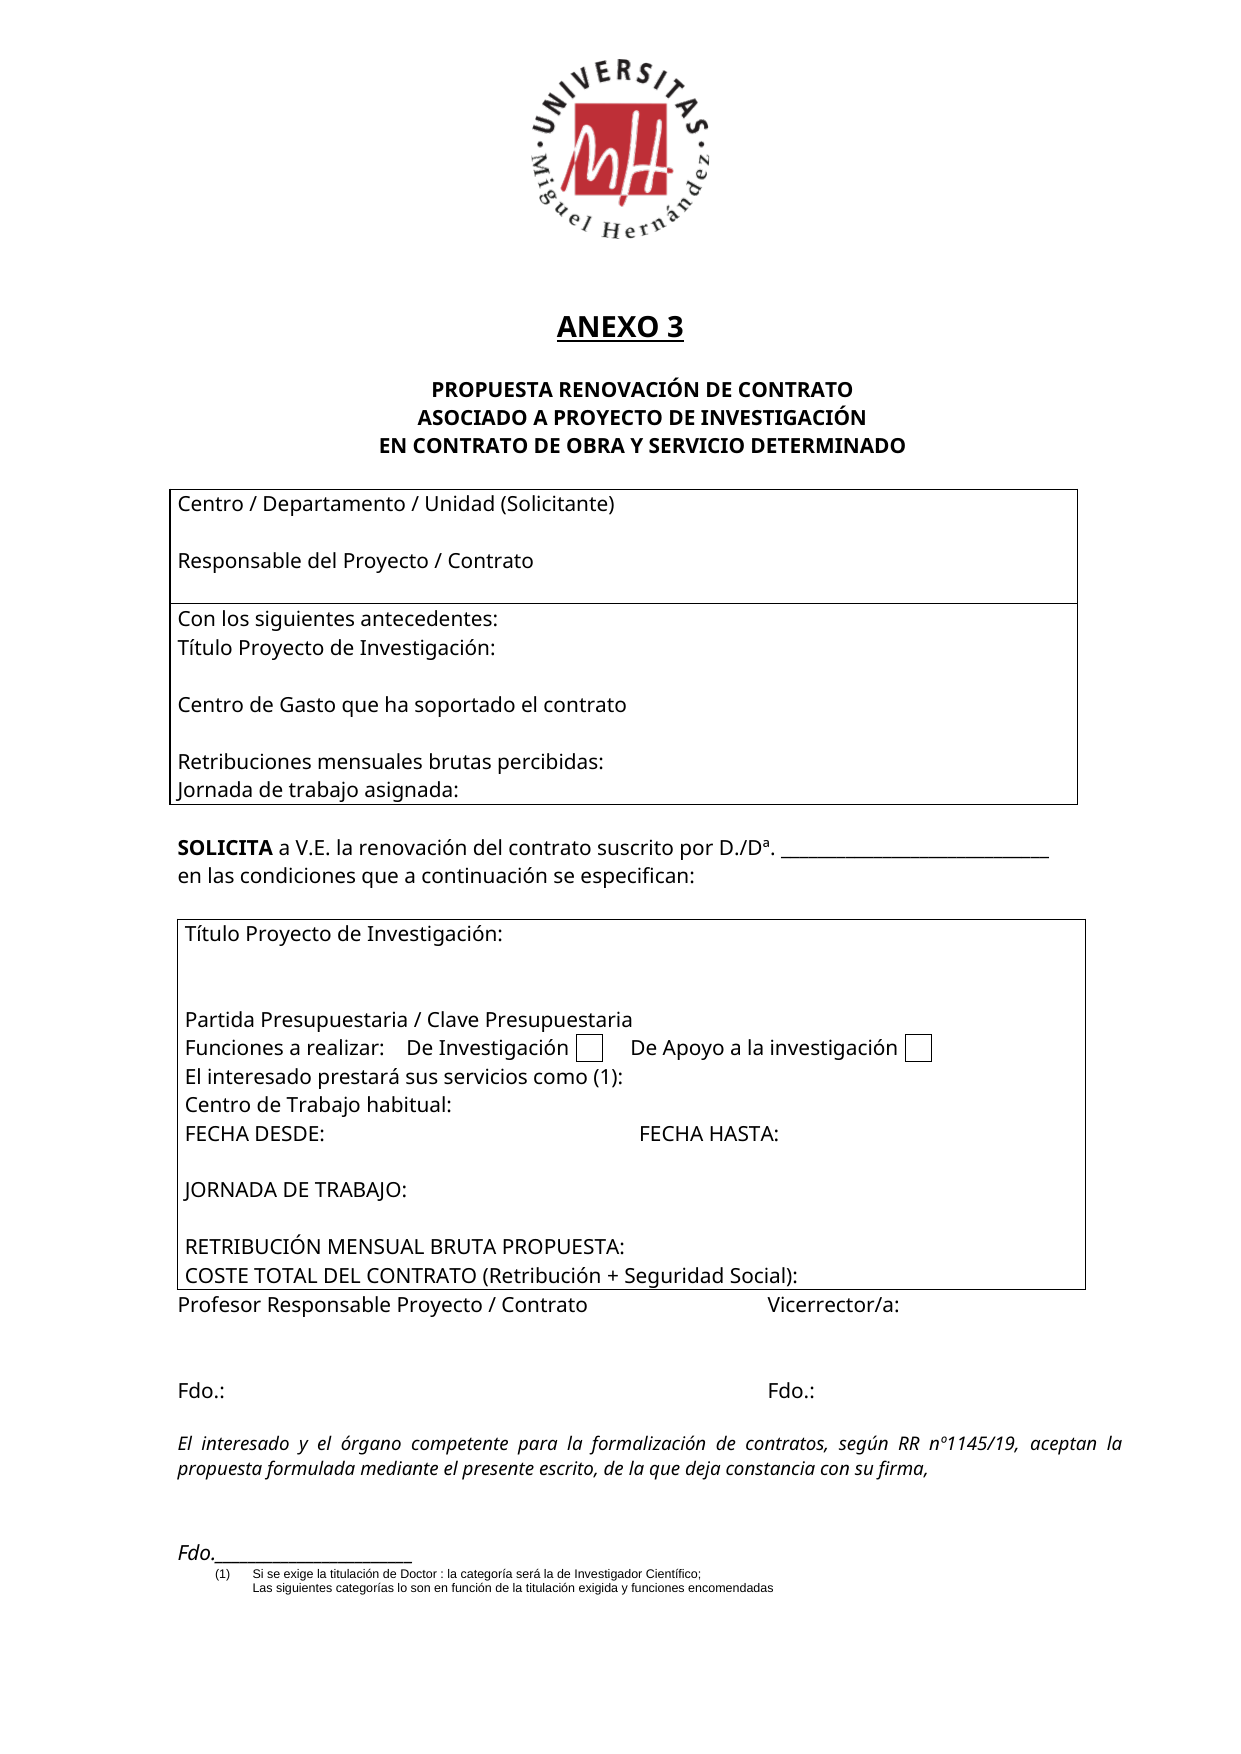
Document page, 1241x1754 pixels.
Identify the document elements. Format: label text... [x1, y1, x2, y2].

text PROPUESTA RENOVACIÓN DE CONTRATO [162, 375, 1122, 403]
table_header Centro / Departamento / Unidad (Solicitante) Responsable del Proyecto / Contrato [171, 490, 1077, 603]
text Profesor Responsable Proyecto / Contrato Vicerrector/a: [177, 1290, 1122, 1319]
text en las condiciones que a continuación se especifican: [177, 862, 1122, 890]
table_header Título Proyecto de Investigación: Partida Presupuestaria / Clave Presupuestaria Funciones a realizar: De Investigación De Apoyo a la investigación El interesado prestará sus servicios como (1): Centro de Trabajo habitual: FECHA DESDE: FECHA HASTA: JORNADA DE TRABAJO: RETRIBUCIÓN MENSUAL BRUTA PROPUESTA: COSTE TOTAL DEL CONTRATO (Retribución + Seguridad Social): [178, 920, 1085, 1289]
text EN CONTRATO DE OBRA Y SERVICIO DETERMINADO [162, 432, 1122, 460]
text ASOCIADO A PROYECTO DE INVESTIGACIÓN [162, 403, 1122, 432]
table_cell Con los siguientes antecedentes: Título Proyecto de Investigación: Centro de Gasto que ha soportado el contrato Retribuciones mensuales brutas percibidas: Jornada de trabajo asignada: [171, 604, 1077, 804]
text Fdo.________________________ [177, 1538, 1122, 1566]
title ANEXO 3 [177, 307, 1063, 346]
text SOLICITA a V.E. la renovación del contrato suscrito por D./Dª. _____________________________ [177, 833, 1122, 862]
list Si se exige la titulación de Doctor : la categoría será la de Investigador Científico; [215, 1566, 1122, 1581]
picture [531, 59, 710, 239]
text El interesado y el órgano competente para la formalización de contratos, según RR nº1145/19, aceptan la propuesta formulada mediante el presente escrito, de la que deja constancia con su firma, [177, 1430, 1122, 1481]
list Las siguientes categorías lo son en función de la titulación exigida y funciones encomendadas [252, 1581, 1122, 1595]
text Fdo.: Fdo.: [177, 1376, 1122, 1404]
